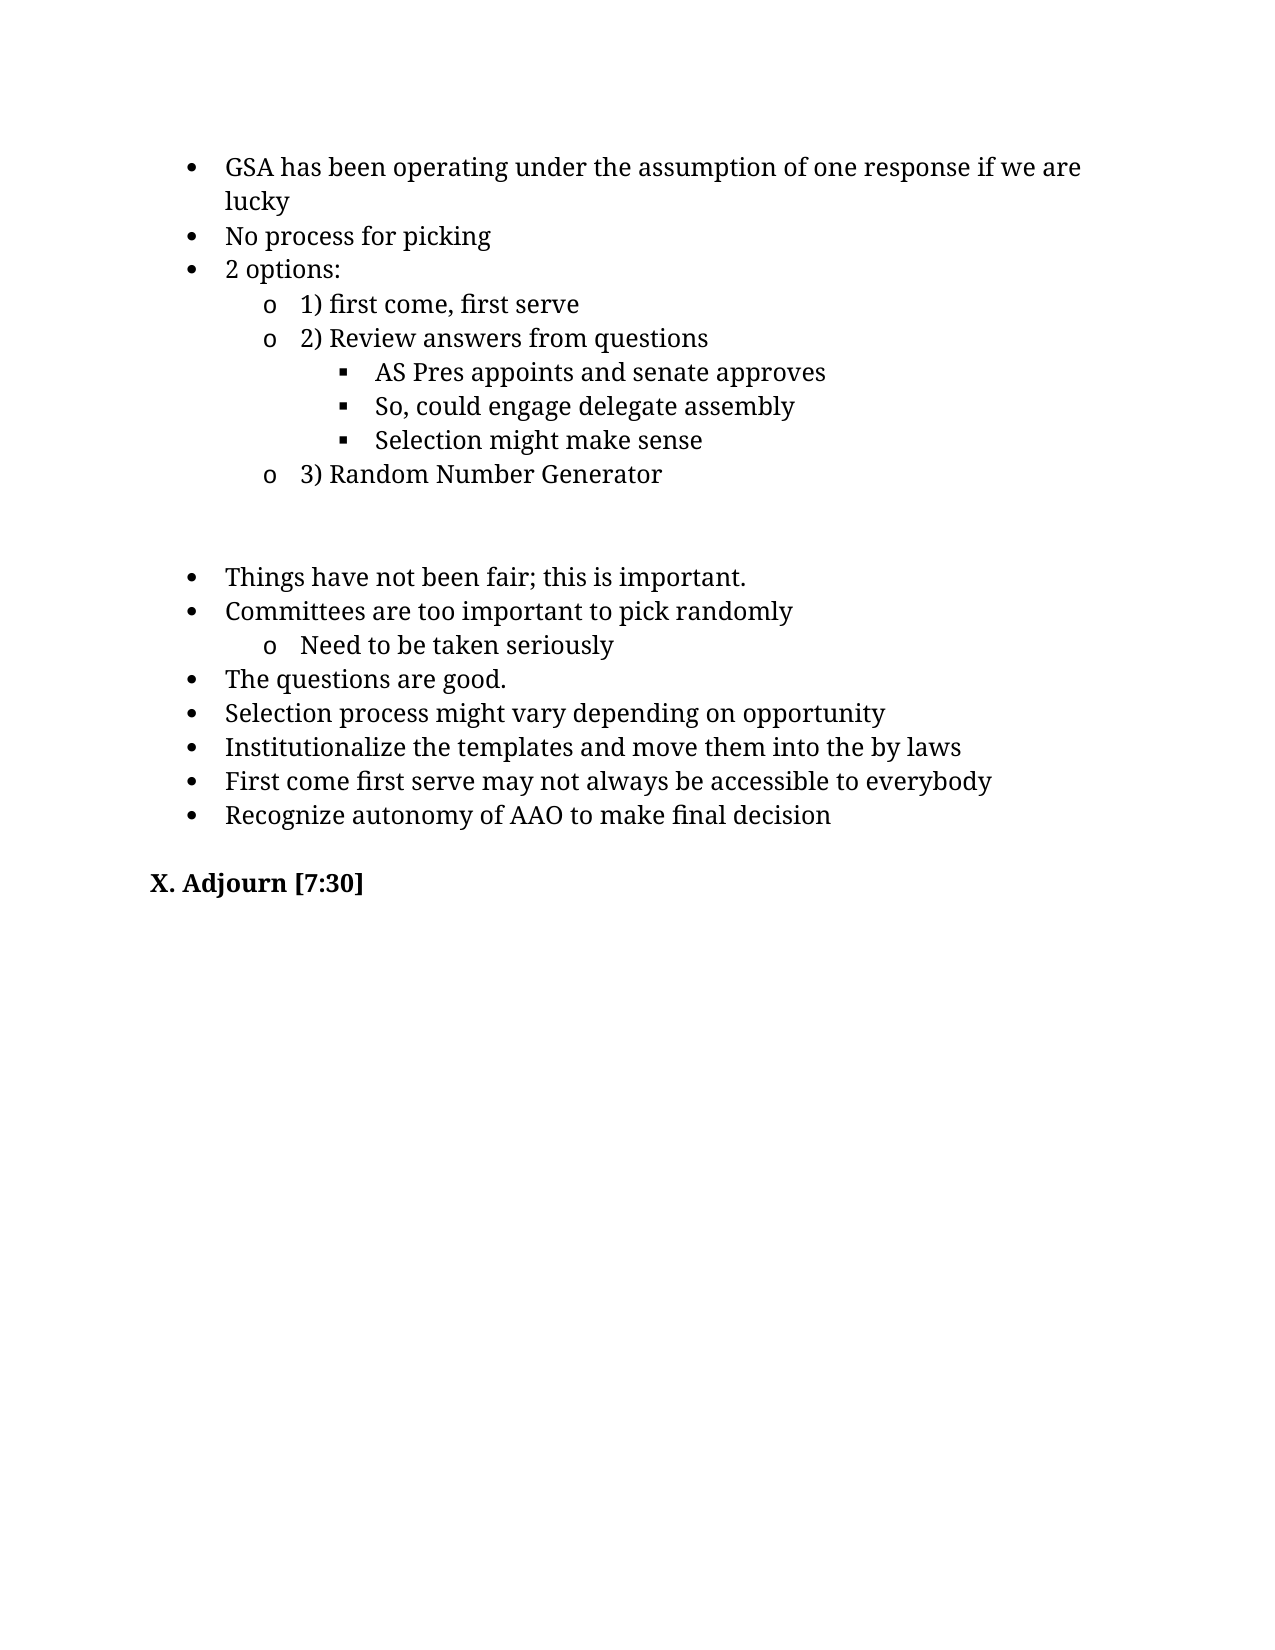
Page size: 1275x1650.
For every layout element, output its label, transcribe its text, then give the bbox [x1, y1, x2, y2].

list Institutionalize the templates and move them into the by laws [187, 730, 1125, 764]
list 2) Review answers from questions [262, 321, 1125, 355]
list 2 options: [187, 252, 1125, 286]
text X. Adjourn [7:30] [150, 866, 1125, 900]
list 3) Random Number Generator [262, 457, 1125, 491]
list 1) first come, first serve [262, 286, 1125, 321]
list AS Pres appoints and senate approves [337, 355, 1125, 389]
list Selection might make sense [337, 423, 1125, 457]
list Things have not been fair; this is important. [187, 559, 1125, 593]
list First come first serve may not always be accessible to everybody [187, 764, 1125, 798]
list GSA has been operating under the assumption of one response if we are lucky [187, 150, 1125, 218]
list So, could engage delegate assembly [337, 389, 1125, 423]
list Selection process might vary depending on opportunity [187, 696, 1125, 730]
list Recognize autonomy of AAO to make final decision [187, 798, 1125, 832]
list Committees are too important to pick randomly [187, 593, 1125, 627]
list Need to be taken seriously [262, 627, 1125, 662]
list The questions are good. [187, 662, 1125, 696]
list No process for picking [187, 218, 1125, 252]
